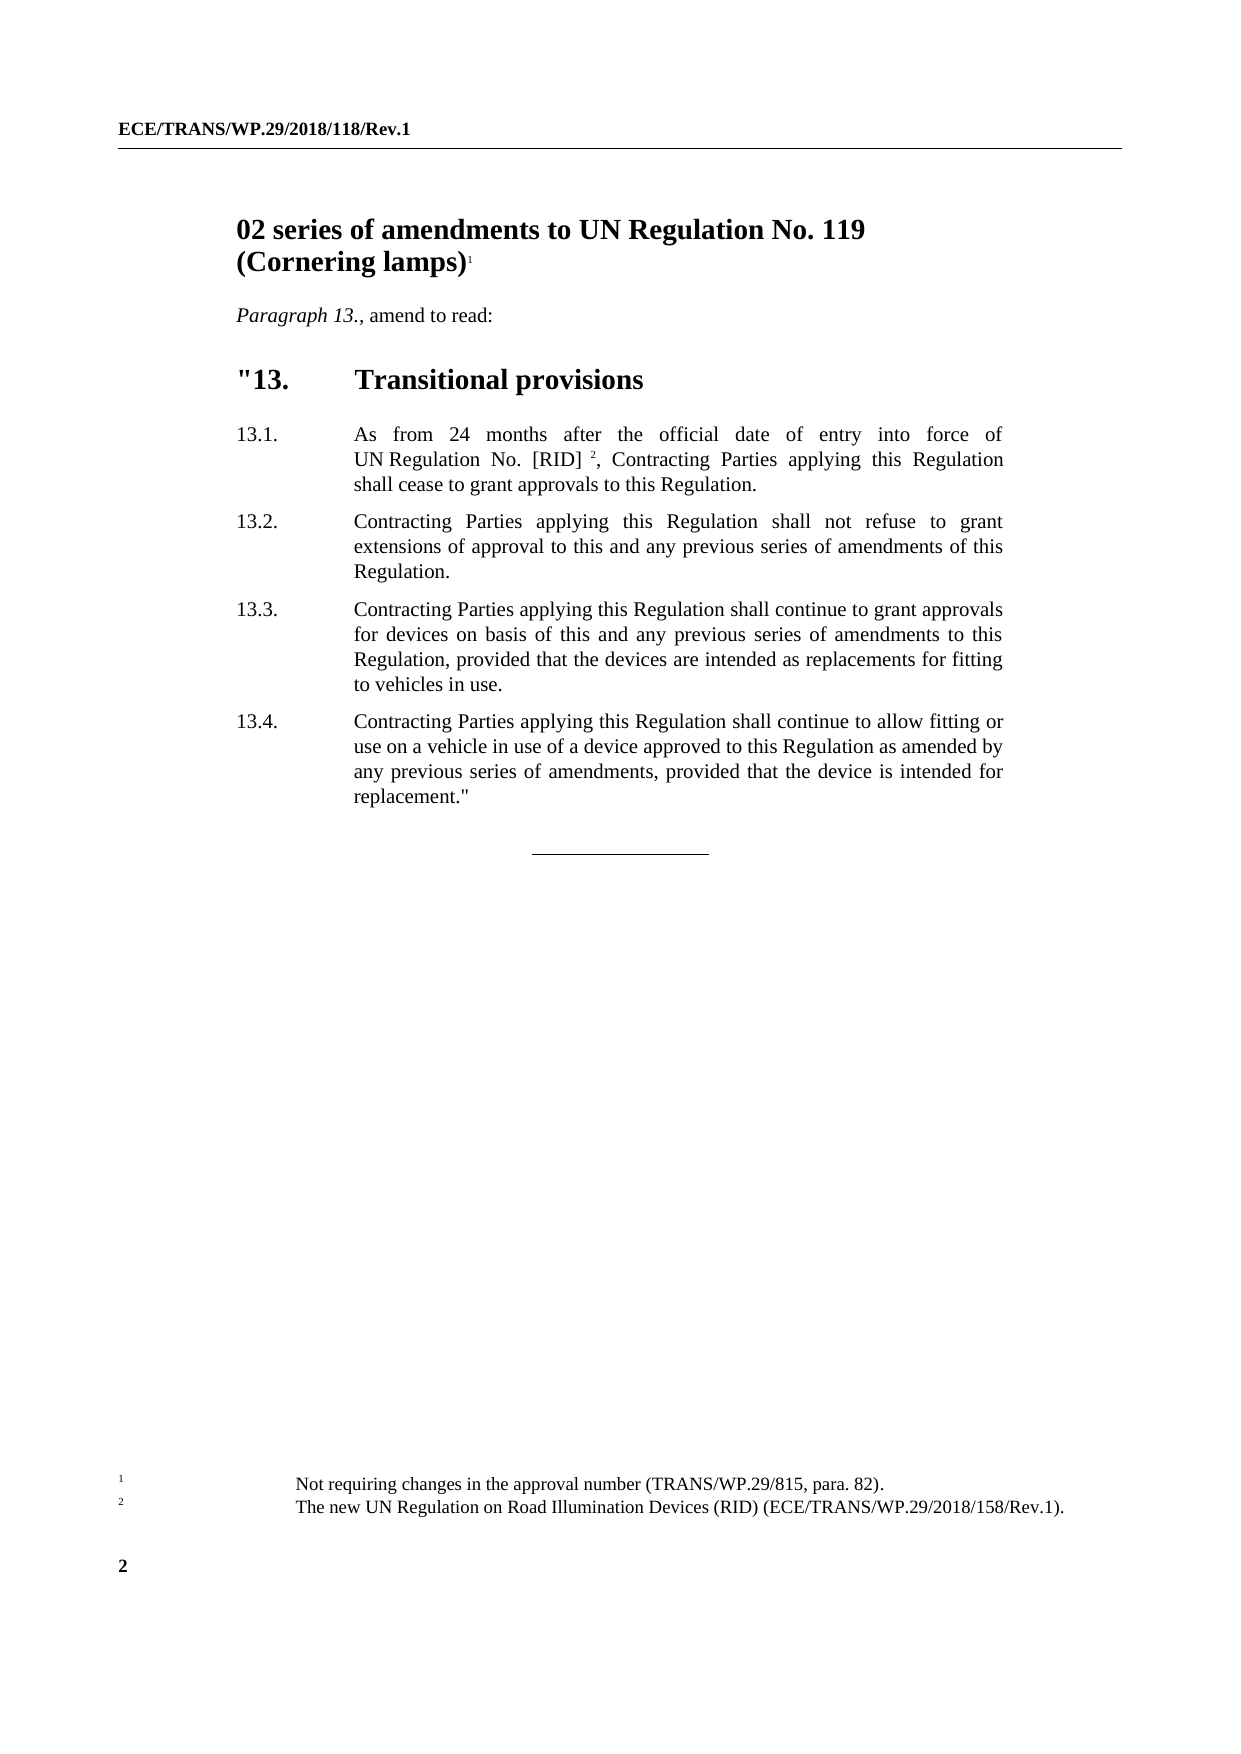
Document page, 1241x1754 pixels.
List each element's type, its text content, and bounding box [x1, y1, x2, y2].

text 13.3. Contracting Parties applying this Regulation shall continue to grant approvals for devices on basis of this and any previous series of amendments to this Regulation, provided that the devices are intended as replacements for fitting to vehicles in use. [236, 596, 1004, 696]
text "13. Transitional provisions [118, 365, 1004, 396]
text Paragraph 13., amend to read: [236, 302, 1004, 327]
text 02 series of amendments to UN Regulation No. 119 (Cornering lamps) [118, 215, 1004, 277]
text 13.1. As from 24 months after the official date of entry into force of UN Regulation No. [RID] , Contracting Parties applying this Regulation shall cease to grant approvals to this Regulation. [236, 421, 1004, 496]
text 13.2. Contracting Parties applying this Regulation shall not refuse to grant extensions of approval to this and any previous series of amendments of this Regulation. [236, 508, 1004, 583]
text 13.4. Contracting Parties applying this Regulation shall continue to allow fitting or use on a vehicle in use of a device approved to this Regulation as amended by any previous series of amendments, provided that the device is intended for replacement." [236, 708, 1004, 808]
